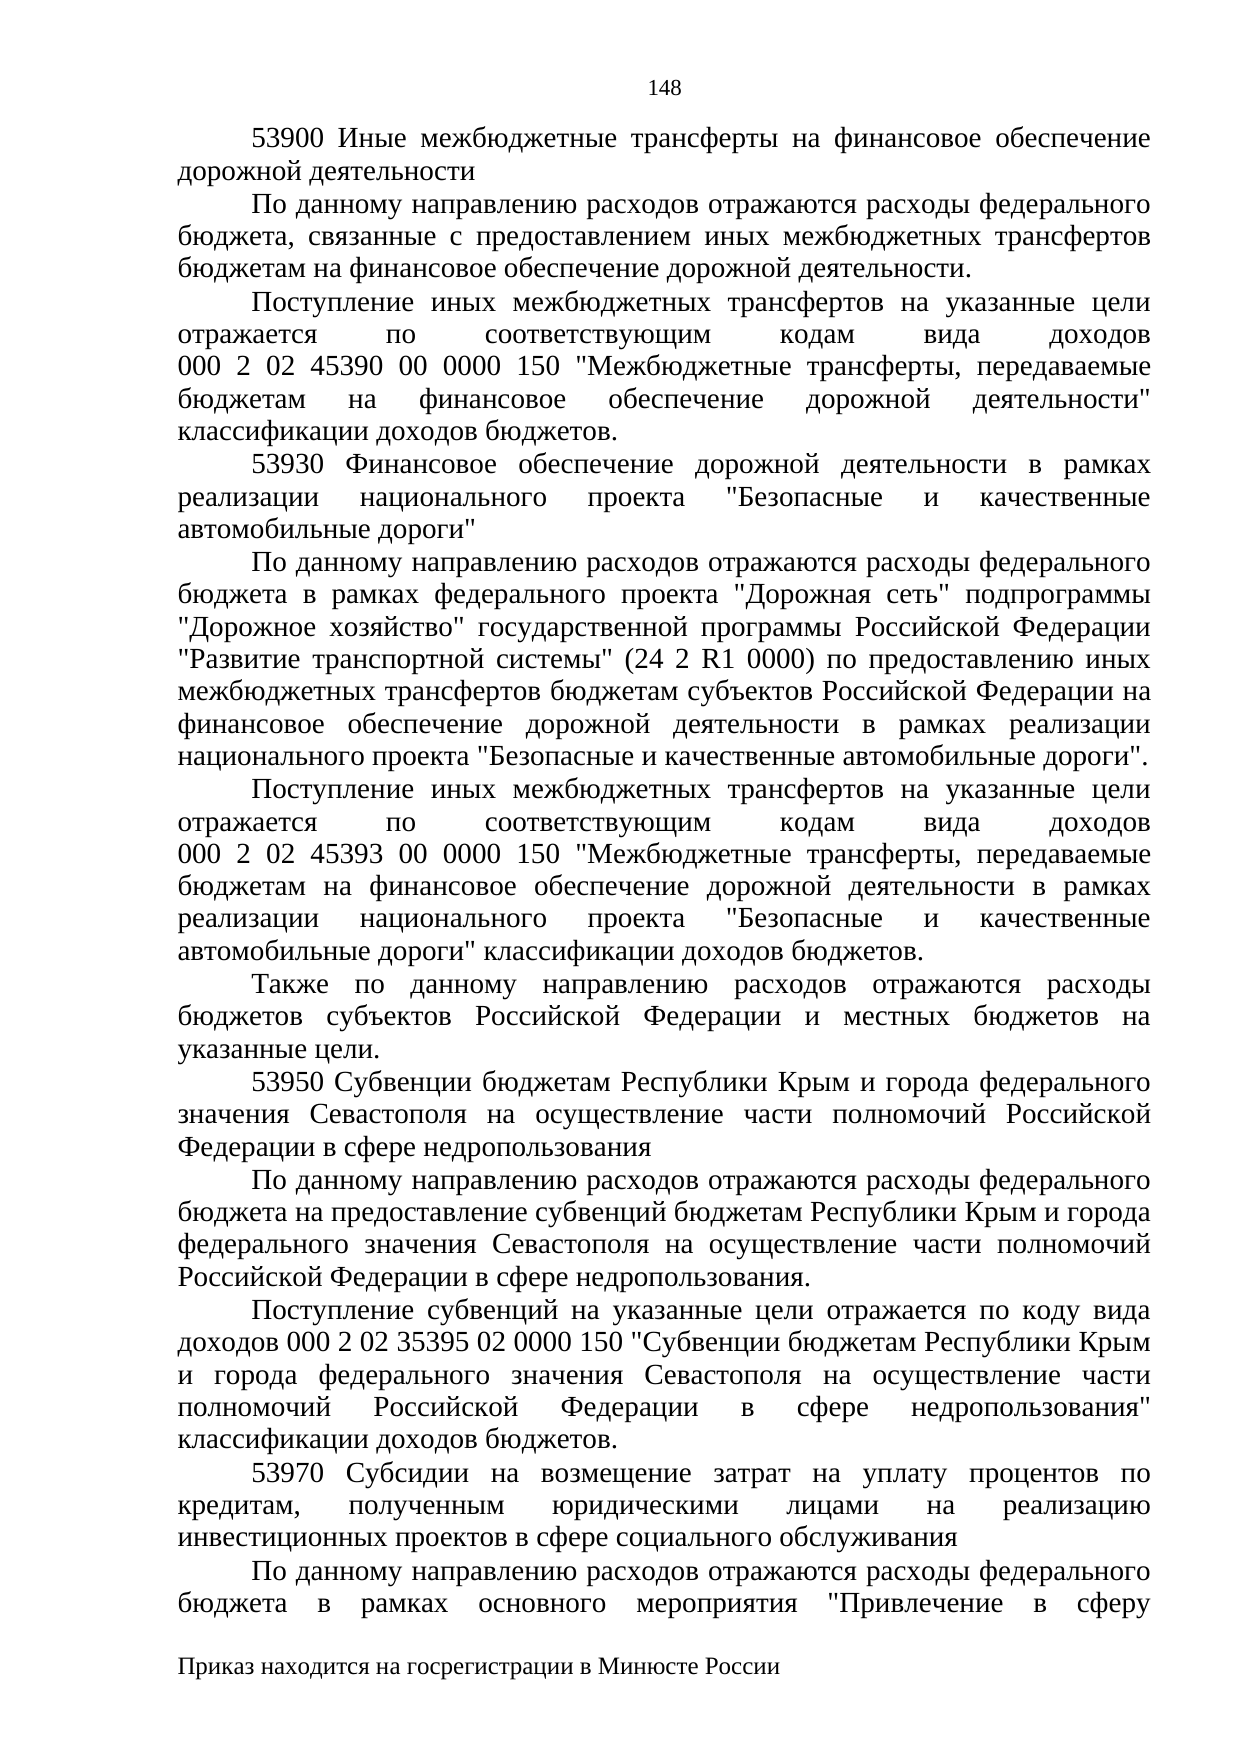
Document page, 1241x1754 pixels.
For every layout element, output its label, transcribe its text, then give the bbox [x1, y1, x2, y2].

text Поступление иных межбюджетных трансфертов на указанные цели отражается по соответствующим кодам вида доходов 000 2 02 45390 00 0000 150 "Межбюджетные трансферты, передаваемые бюджетам на финансовое обеспечение дорожной деятельности" классификации доходов бюджетов. [177, 285, 1152, 447]
text Поступление иных межбюджетных трансфертов на указанные цели отражается по соответствующим кодам вида доходов 000 2 02 45393 00 0000 150 "Межбюджетные трансферты, передаваемые бюджетам на финансовое обеспечение дорожной деятельности в рамках реализации национального проекта "Безопасные и качественные автомобильные дороги" классификации доходов бюджетов. [177, 773, 1152, 967]
text 53900 Иные межбюджетные трансферты на финансовое обеспечение дорожной деятельности [177, 122, 1152, 186]
text 53930 Финансовое обеспечение дорожной деятельности в рамках реализации национального проекта "Безопасные и качественные автомобильные дороги" [177, 448, 1152, 545]
text Также по данному направлению расходов отражаются расходы бюджетов субъектов Российской Федерации и местных бюджетов на указанные цели. [177, 968, 1152, 1064]
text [177, 1554, 1152, 1619]
text 53950 Субвенции бюджетам Республики Крым и города федерального значения Севастополя на осуществление части полномочий Российской Федерации в сфере недропользования [177, 1066, 1152, 1162]
text 53970 Субсидии на возмещение затрат на уплату процентов по кредитам, полученным юридическими лицами на реализацию инвестиционных проектов в сфере социального обслуживания [177, 1456, 1152, 1553]
text Поступление субвенций на указанные цели отражается по коду вида доходов 000 2 02 35395 02 0000 150 "Субвенции бюджетам Республики Крым и города федерального значения Севастополя на осуществление части полномочий Российской Федерации в сфере недропользования" классификации доходов бюджетов. [177, 1294, 1152, 1455]
text По данному направлению расходов отражаются расходы федерального бюджета, связанные с предоставлением иных межбюджетных трансфертов бюджетам на финансовое обеспечение дорожной деятельности. [177, 187, 1152, 284]
text По данному направлению расходов отражаются расходы федерального бюджета на предоставление субвенций бюджетам Республики Крым и города федерального значения Севастополя на осуществление части полномочий Российской Федерации в сфере недропользования. [177, 1163, 1152, 1293]
text По данному направлению расходов отражаются расходы федерального бюджета в рамках федерального проекта "Дорожная сеть" подпрограммы "Дорожное хозяйство" государственной программы Российской Федерации "Развитие транспортной системы" (24 2 R1 0000) по предоставлению иных межбюджетных трансфертов бюджетам субъектов Российской Федерации на финансовое обеспечение дорожной деятельности в рамках реализации национального проекта "Безопасные и качественные автомобильные дороги". [177, 546, 1152, 772]
